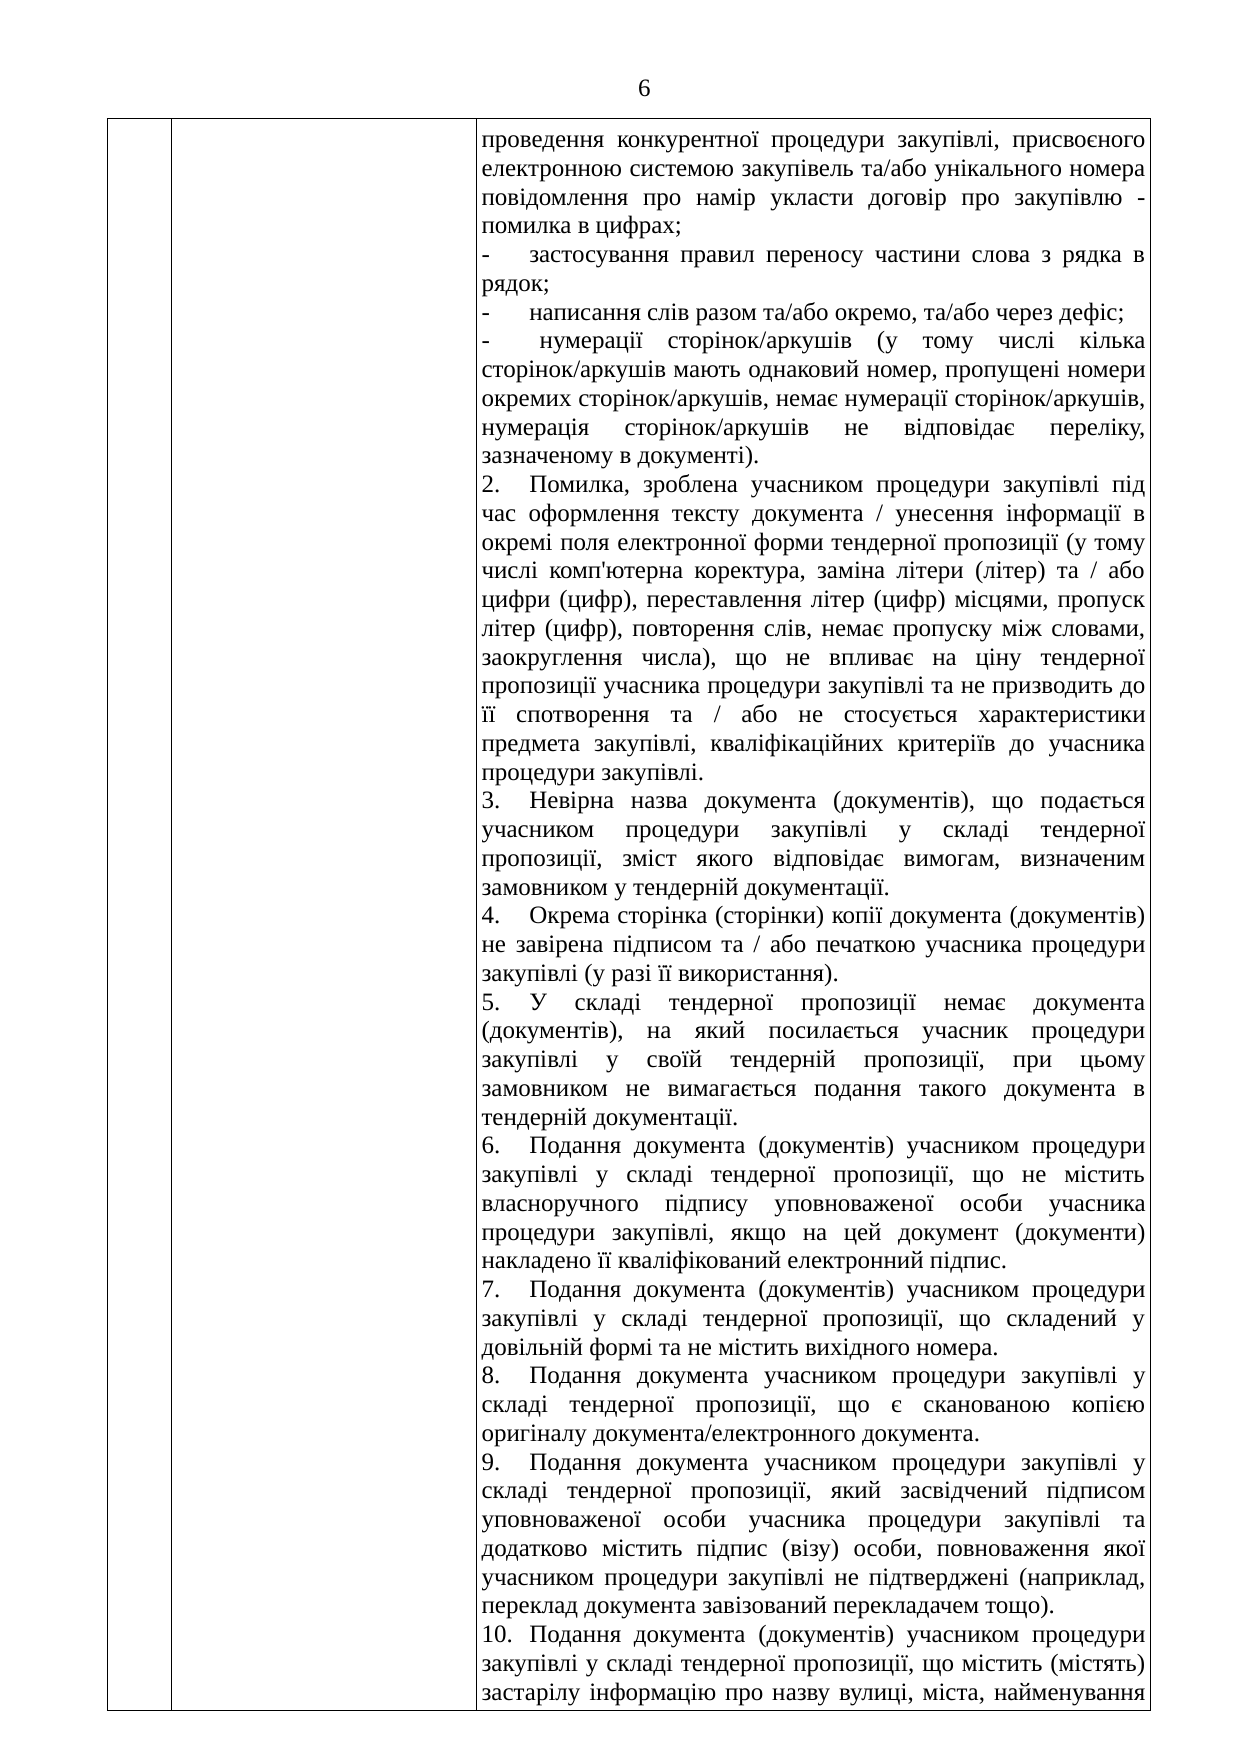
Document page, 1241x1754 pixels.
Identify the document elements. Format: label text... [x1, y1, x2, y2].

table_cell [172, 119, 476, 1710]
table_cell 1 [108, 119, 171, 1710]
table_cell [477, 119, 1150, 1710]
